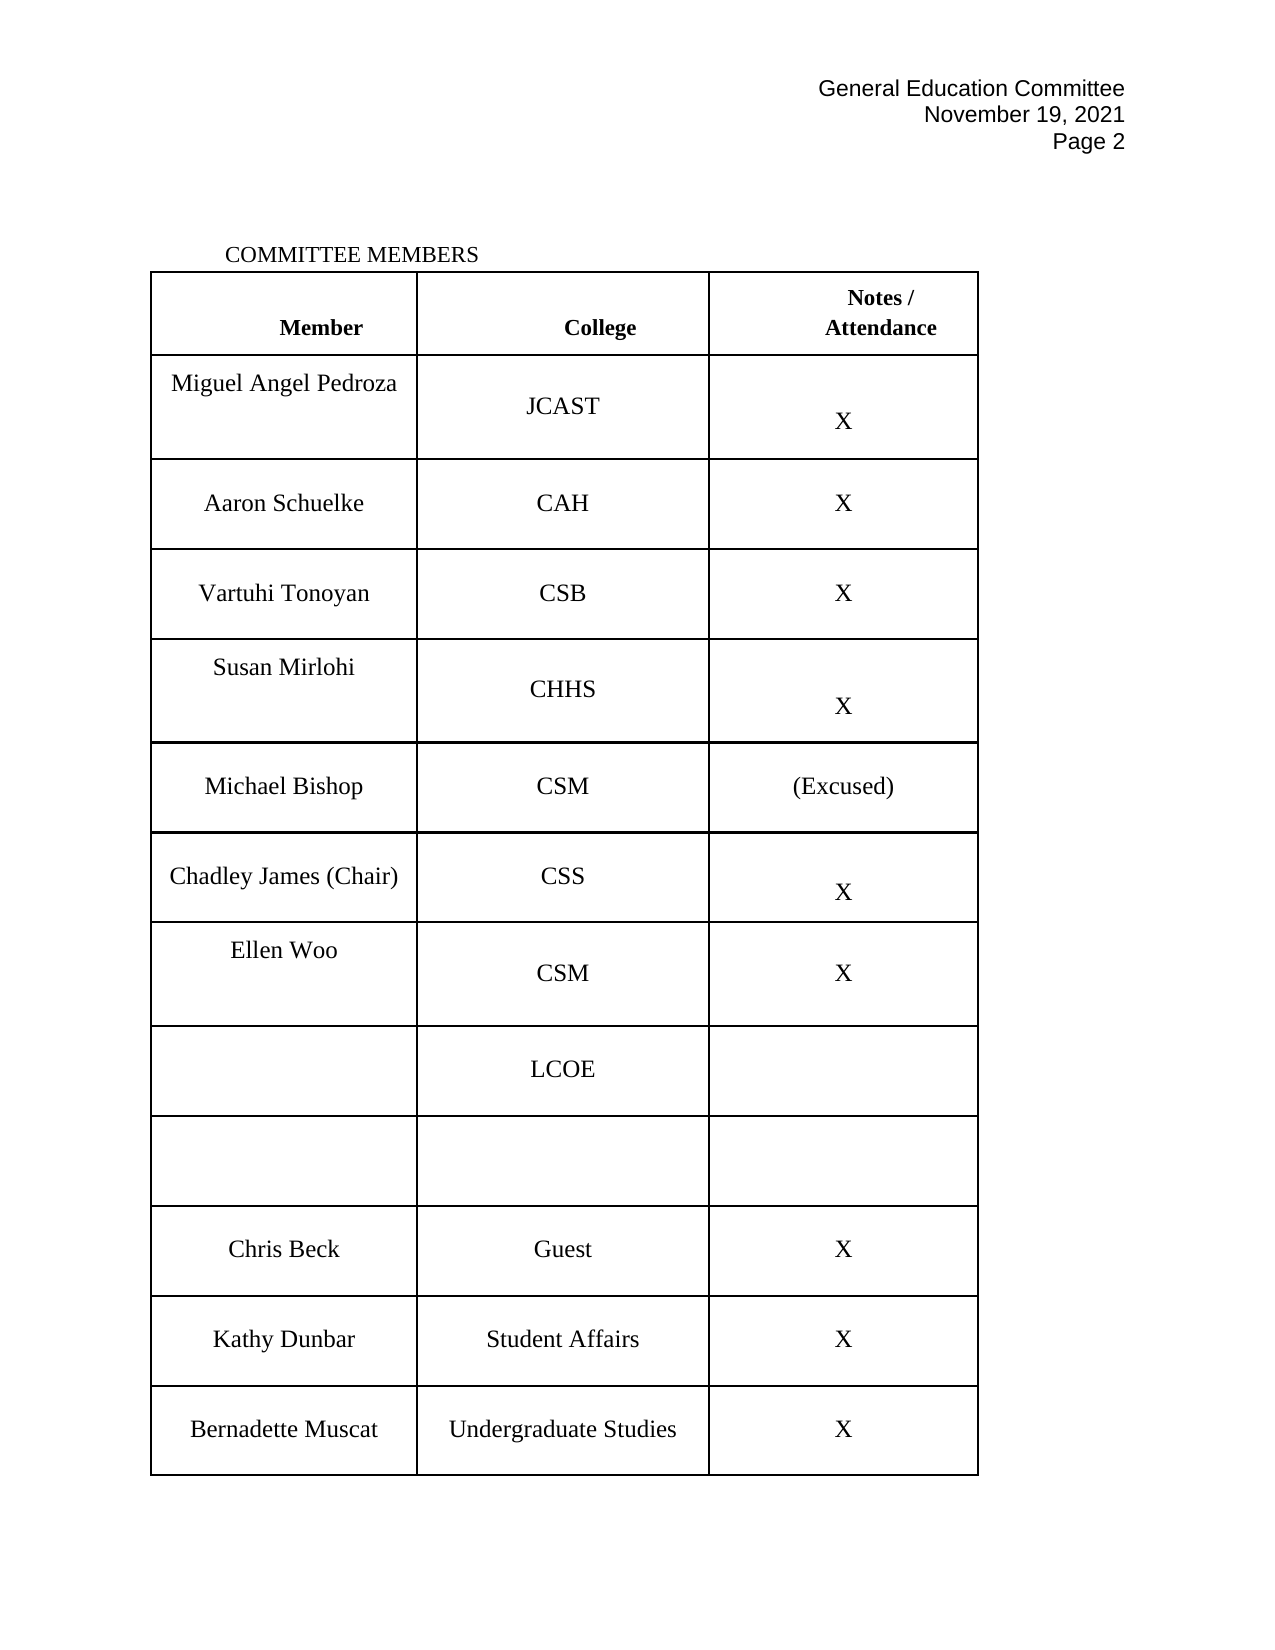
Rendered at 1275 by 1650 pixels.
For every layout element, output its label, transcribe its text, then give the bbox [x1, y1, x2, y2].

table_cell Ellen Woo [152, 923, 416, 1025]
table_cell [710, 1117, 977, 1205]
table_cell [152, 1027, 416, 1115]
table_cell Michael Bishop [152, 744, 416, 831]
table_cell Vartuhi Tonoyan [152, 550, 416, 638]
table_cell X [710, 1207, 977, 1294]
table_cell Bernadette Muscat [152, 1387, 416, 1474]
table_cell Kathy Dunbar [152, 1297, 416, 1384]
table_cell X [710, 1297, 977, 1384]
table_cell CSM [418, 923, 708, 1025]
table_cell X [710, 834, 977, 921]
table_cell Chris Beck [152, 1207, 416, 1294]
table_cell CSB [418, 550, 708, 638]
table_cell JCAST [418, 356, 708, 458]
table_cell LCOE [418, 1027, 708, 1115]
text COMMITTEE MEMBERS [225, 241, 1125, 267]
table_cell CAH [418, 460, 708, 548]
table_cell Aaron Schuelke [152, 460, 416, 548]
table_cell Undergraduate Studies [418, 1387, 708, 1474]
table_header Member [152, 273, 416, 354]
table_cell CSS [418, 834, 708, 921]
table_cell X [710, 1387, 977, 1474]
table_cell Student Affairs [418, 1297, 708, 1384]
table_cell Miguel Angel Pedroza [152, 356, 416, 458]
table_cell CSM [418, 744, 708, 831]
table_cell CHHS [418, 640, 708, 741]
table_header College [418, 273, 708, 354]
table_cell X [710, 640, 977, 741]
table_cell X [710, 550, 977, 638]
table_cell Susan Mirlohi [152, 640, 416, 741]
table_cell (Excused) [710, 744, 977, 831]
table_cell Chadley James (Chair) [152, 834, 416, 921]
table_cell [418, 1117, 708, 1205]
table_cell X [710, 356, 977, 458]
table_cell [152, 1117, 416, 1205]
table_header Notes / Attendance [710, 273, 977, 354]
table_cell X [710, 460, 977, 548]
table_cell Guest [418, 1207, 708, 1294]
table_cell [710, 1027, 977, 1115]
table_cell X [710, 923, 977, 1025]
